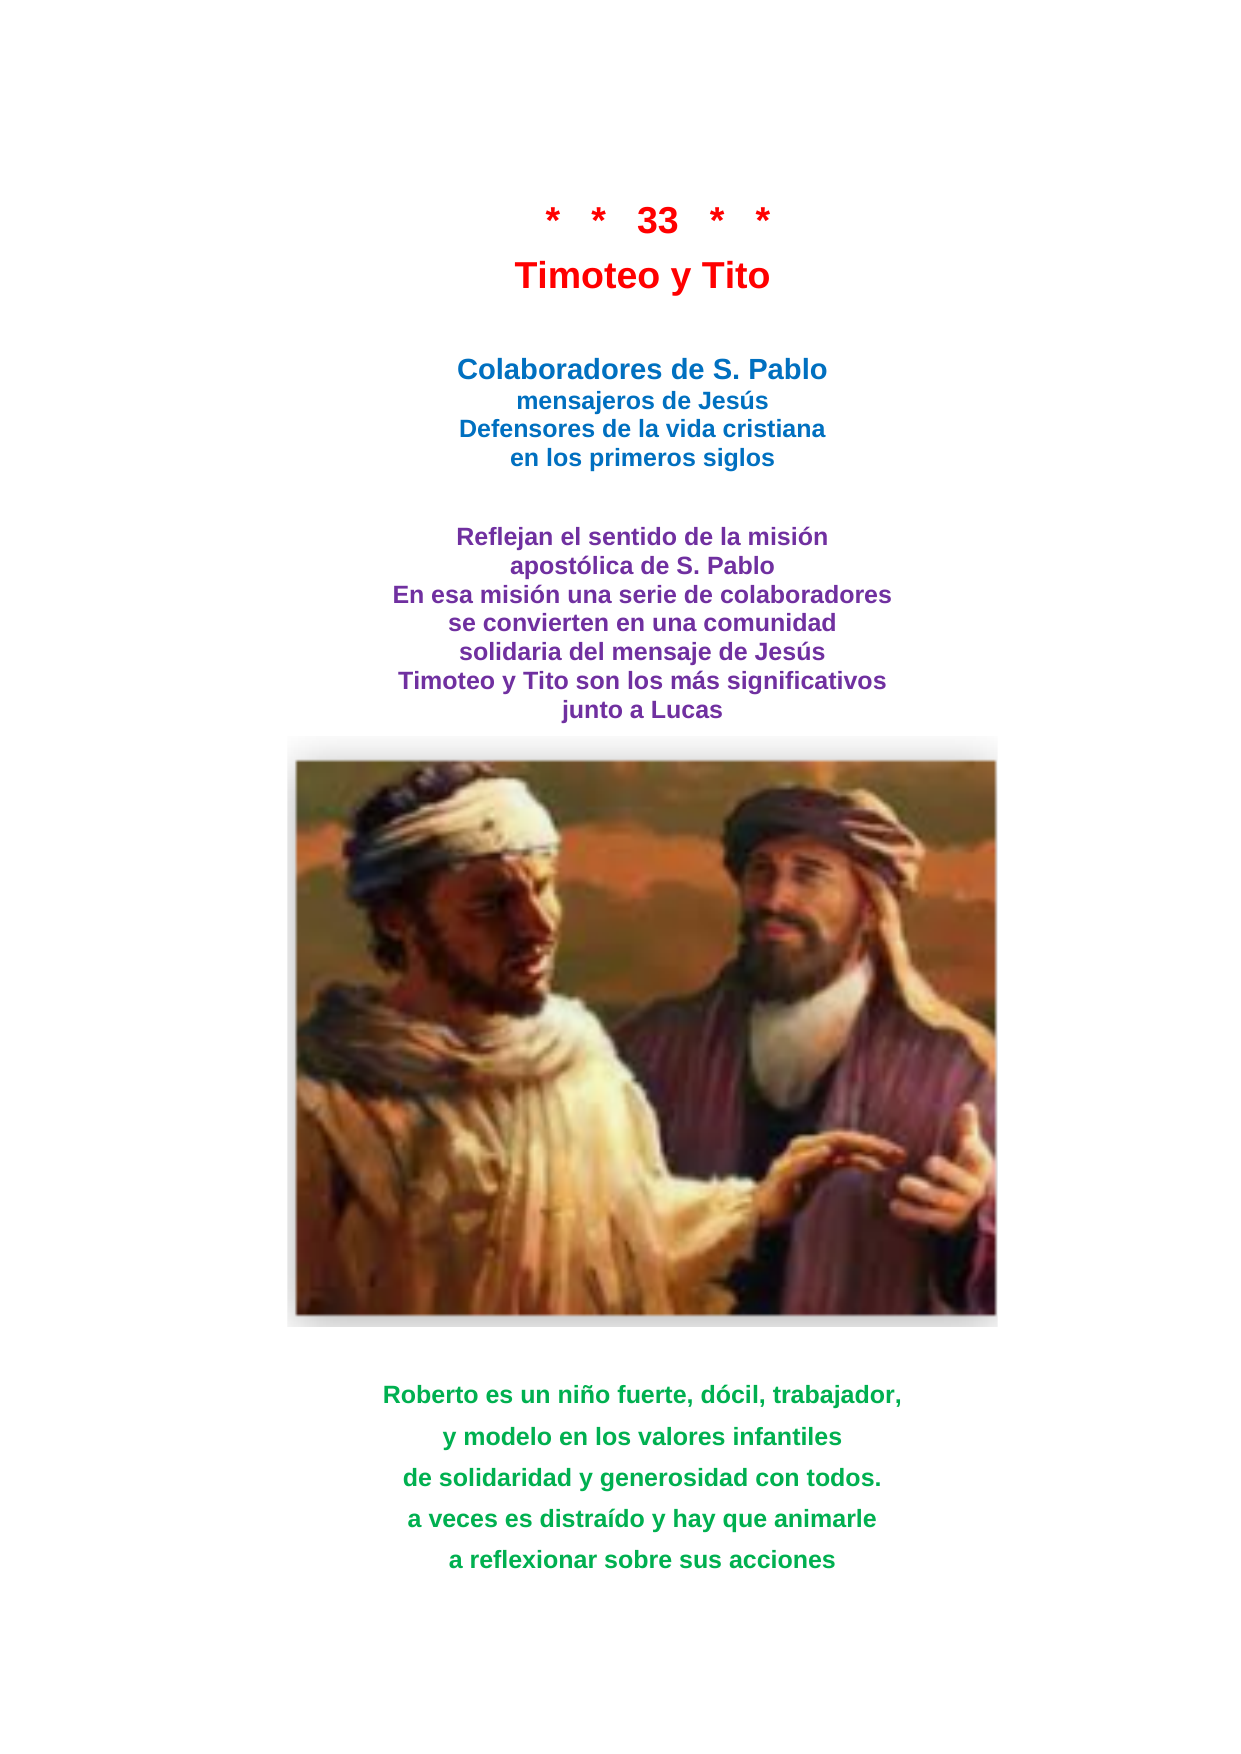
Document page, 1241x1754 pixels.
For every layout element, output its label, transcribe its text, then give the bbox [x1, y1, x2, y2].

text en los primeros siglos [103, 443, 1167, 472]
text Timoteo y Tito son los más significativos [103, 666, 1167, 695]
text se convierten en una comunidad [103, 608, 1167, 637]
text Reflejan el sentido de la misión [103, 522, 1167, 551]
text Defensores de la vida cristiana [103, 414, 1167, 443]
text de solidaridad y generosidad con todos. [103, 1463, 1167, 1492]
text a veces es distraído y hay que animarle [103, 1504, 1167, 1533]
text a reflexionar sobre sus acciones [103, 1545, 1167, 1574]
text Roberto es un niño fuerte, dócil, trabajador, [103, 1380, 1167, 1409]
text mensajeros de Jesús [103, 386, 1167, 414]
text * * 33 * * [103, 198, 1167, 241]
text Colaboradores de S. Pablo [103, 352, 1167, 386]
text y modelo en los valores infantiles [103, 1422, 1167, 1450]
picture [287, 736, 998, 1327]
text apostólica de S. Pablo [103, 551, 1167, 580]
text junto a Lucas [103, 695, 1167, 723]
text solidaria del mensaje de Jesús [103, 637, 1167, 666]
text En esa misión una serie de colaboradores [103, 580, 1167, 608]
text Timoteo y Tito [103, 253, 1167, 297]
